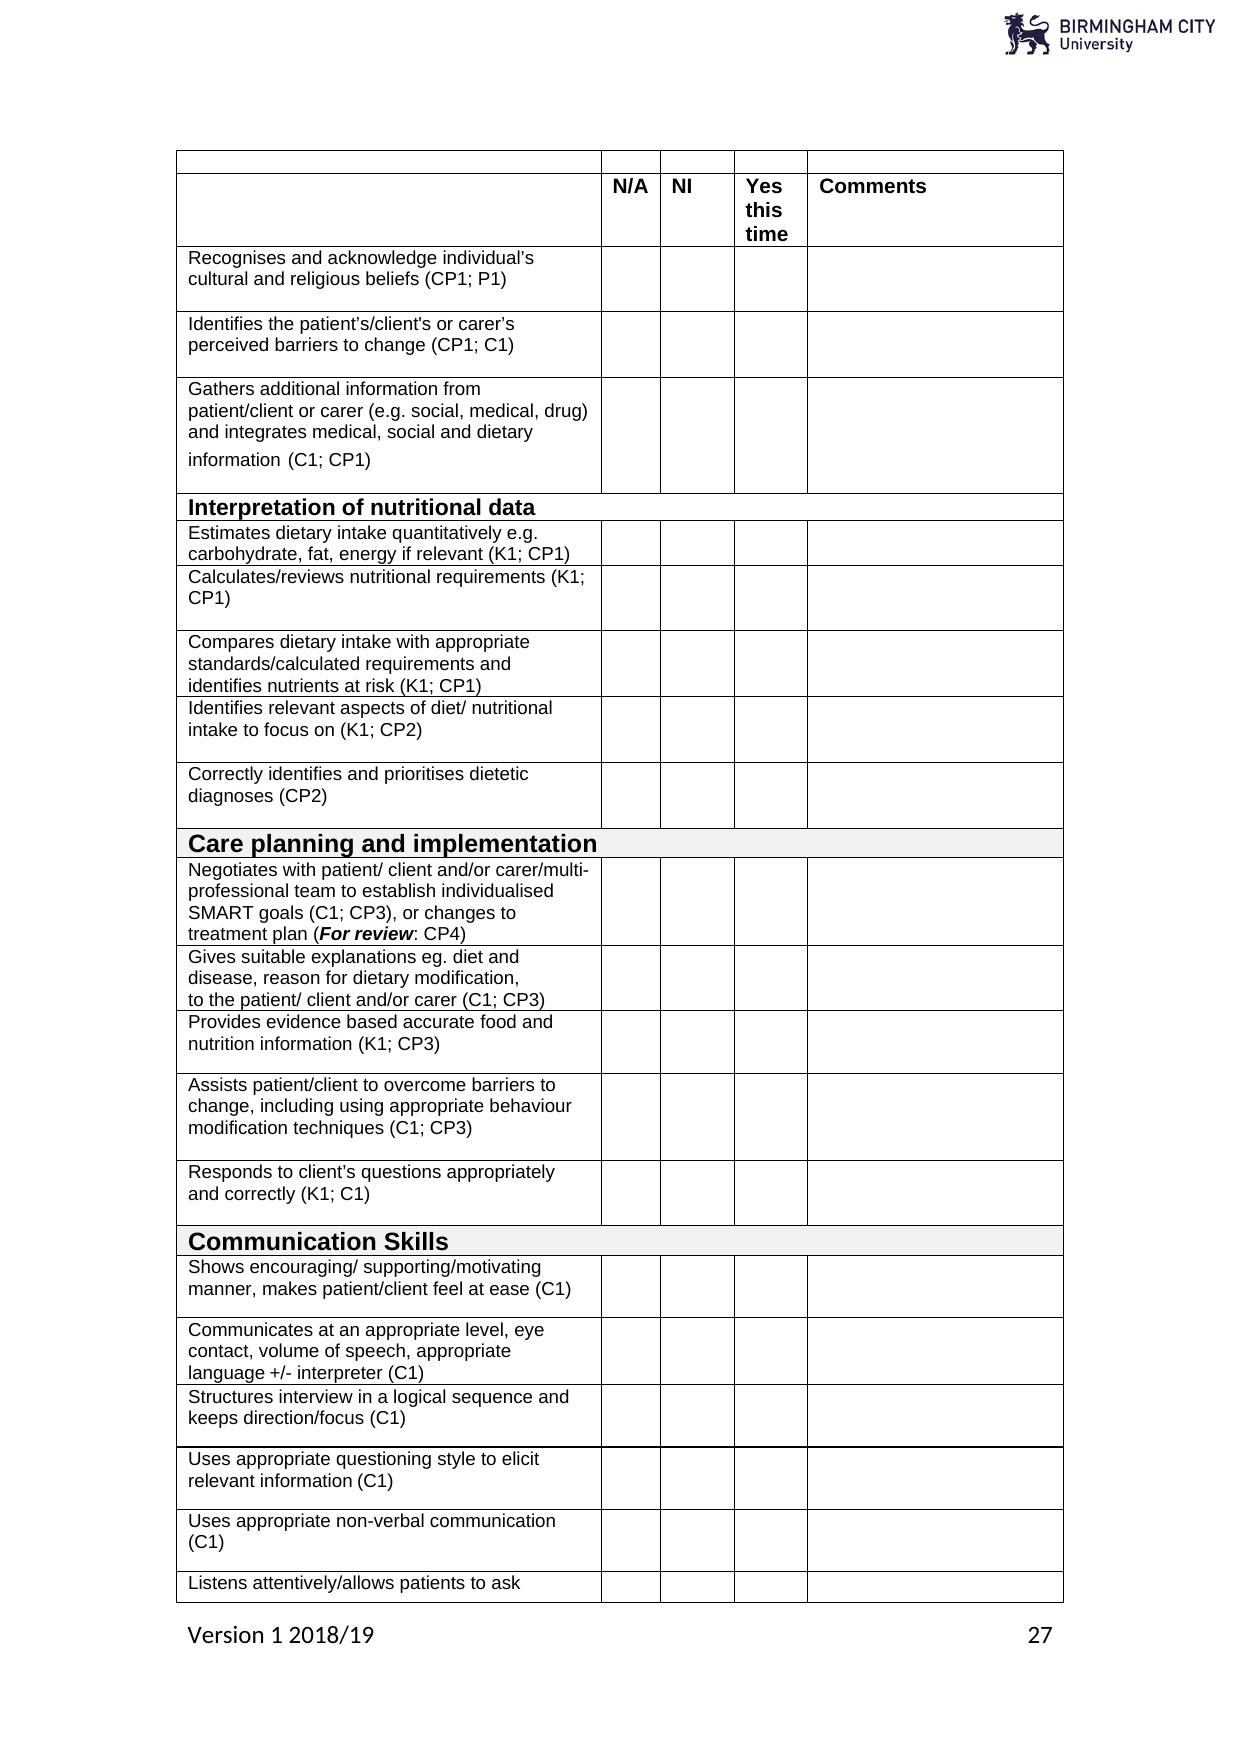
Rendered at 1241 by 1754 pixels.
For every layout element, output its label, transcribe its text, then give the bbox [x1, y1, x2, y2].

table_cell Communication Skills [177, 1226, 1063, 1255]
table_cell [735, 946, 807, 1010]
table_cell [808, 1572, 1063, 1602]
table_cell [808, 1385, 1063, 1446]
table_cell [177, 151, 601, 173]
table_cell [602, 697, 660, 762]
table_cell [808, 521, 1063, 564]
table_cell [661, 521, 734, 564]
table_cell [735, 697, 807, 762]
table_cell Communicates at an appropriate level, eye contact, volume of speech, appropriate language +/- interpreter (C1) [177, 1318, 601, 1384]
table_cell [808, 247, 1063, 311]
table_cell [808, 1510, 1063, 1571]
table_cell [602, 1448, 660, 1508]
table_cell [735, 1074, 807, 1160]
table_cell [808, 151, 1063, 173]
table_cell [735, 1385, 807, 1446]
table_cell [735, 858, 807, 944]
table_cell [808, 946, 1063, 1010]
table_cell Structures interview in a logical sequence and keeps direction/focus (C1) [177, 1385, 601, 1446]
table_cell [735, 566, 807, 630]
table_cell [602, 1011, 660, 1072]
table_cell [735, 247, 807, 311]
table_cell [661, 946, 734, 1010]
table_cell [602, 151, 660, 173]
table_cell Correctly identifies and prioritises dietetic diagnoses (CP2) [177, 763, 601, 827]
table_cell [735, 1448, 807, 1508]
table_cell [808, 697, 1063, 762]
table_cell [661, 378, 734, 493]
table_cell Interpretation of nutritional data [177, 494, 1063, 520]
table_cell [661, 1074, 734, 1160]
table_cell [177, 1572, 601, 1602]
table_cell [808, 763, 1063, 827]
table_cell [602, 1385, 660, 1446]
table_cell [735, 1510, 807, 1571]
table_cell Identifies the patient’s/client's or carer’s perceived barriers to change (CP1; C1) [177, 312, 601, 377]
table_cell [602, 1074, 660, 1160]
table_cell Gathers additional information from patient/client or carer (e.g. social, medical, drug) and integrates medical, social and dietary information (C1; CP1) [177, 378, 601, 493]
table_cell [661, 1572, 734, 1602]
table_cell Uses appropriate questioning style to elicit relevant information (C1) [177, 1448, 601, 1508]
table_cell [661, 1510, 734, 1571]
table_cell [661, 247, 734, 311]
table_cell [735, 521, 807, 564]
picture [989, 0, 1229, 66]
table_cell [735, 1011, 807, 1072]
table_cell [808, 1448, 1063, 1508]
table_cell [808, 1256, 1063, 1317]
table_cell [602, 566, 660, 630]
table_cell [602, 1572, 660, 1602]
table_cell [661, 1318, 734, 1384]
table_cell Negotiates with patient/ client and/or carer/multi-professional team to establish individualised SMART goals (C1; CP3), or changes to treatment plan (For review: CP4) [177, 858, 601, 944]
table_cell [808, 1161, 1063, 1225]
table_cell [735, 763, 807, 827]
table_cell Yes this time [735, 174, 807, 246]
table_cell [602, 521, 660, 564]
table_cell [661, 1448, 734, 1508]
table_cell [661, 1011, 734, 1072]
table_cell Estimates dietary intake quantitatively e.g. carbohydrate, fat, energy if relevant (K1; CP1) [177, 521, 601, 564]
table_cell [602, 378, 660, 493]
table_cell [735, 1161, 807, 1225]
table_cell Compares dietary intake with appropriate standards/calculated requirements and identifies nutrients at risk (K1; CP1) [177, 631, 601, 696]
table_cell [735, 1256, 807, 1317]
table_cell [808, 378, 1063, 493]
table_cell [602, 858, 660, 944]
table_cell [808, 566, 1063, 630]
table_cell Recognises and acknowledge individual’s cultural and religious beliefs (CP1; P1) [177, 247, 601, 311]
table_cell [808, 631, 1063, 696]
table_cell [661, 312, 734, 377]
table_cell [735, 1318, 807, 1384]
table_cell Provides evidence based accurate food and nutrition information (K1; CP3) [177, 1011, 601, 1072]
table_cell [602, 946, 660, 1010]
table_cell Shows encouraging/ supporting/motivating manner, makes patient/client feel at ease (C1) [177, 1256, 601, 1317]
table_cell [602, 247, 660, 311]
table_cell Care planning and implementation [177, 829, 1063, 857]
table_cell [602, 1510, 660, 1571]
table_cell Responds to client’s questions appropriately and correctly (K1; C1) [177, 1161, 601, 1225]
table_cell [735, 312, 807, 377]
table_cell [808, 1074, 1063, 1160]
table_cell Identifies relevant aspects of diet/ nutritional intake to focus on (K1; CP2) [177, 697, 601, 762]
table_cell [602, 1318, 660, 1384]
table_cell [808, 1011, 1063, 1072]
table_cell Comments [808, 174, 1063, 246]
table_cell [661, 1256, 734, 1317]
table_cell [602, 763, 660, 827]
table_cell [602, 312, 660, 377]
table_cell [661, 858, 734, 944]
table_cell [661, 697, 734, 762]
table_cell [735, 151, 807, 173]
table_cell Assists patient/client to overcome barriers to change, including using appropriate behaviour modification techniques (C1; CP3) [177, 1074, 601, 1160]
table_cell [661, 763, 734, 827]
table_cell [808, 312, 1063, 377]
table_cell [661, 151, 734, 173]
table_cell [808, 858, 1063, 944]
table_cell NI [661, 174, 734, 246]
table_cell [661, 1385, 734, 1446]
table_cell [661, 566, 734, 630]
table_cell [661, 631, 734, 696]
table_cell Gives suitable explanations eg. diet and disease, reason for dietary modification, to the patient/ client and/or carer (C1; CP3) [177, 946, 601, 1010]
table_cell [177, 174, 601, 246]
table_cell [808, 1318, 1063, 1384]
table_cell [602, 631, 660, 696]
table_cell [661, 1161, 734, 1225]
table_cell [735, 631, 807, 696]
table_cell [602, 1161, 660, 1225]
table_cell [735, 378, 807, 493]
table_cell [602, 1256, 660, 1317]
table_cell Calculates/reviews nutritional requirements (K1; CP1) [177, 566, 601, 630]
table_cell N/A [602, 174, 660, 246]
table_cell [735, 1572, 807, 1602]
table_cell Uses appropriate non-verbal communication (C1) [177, 1510, 601, 1571]
